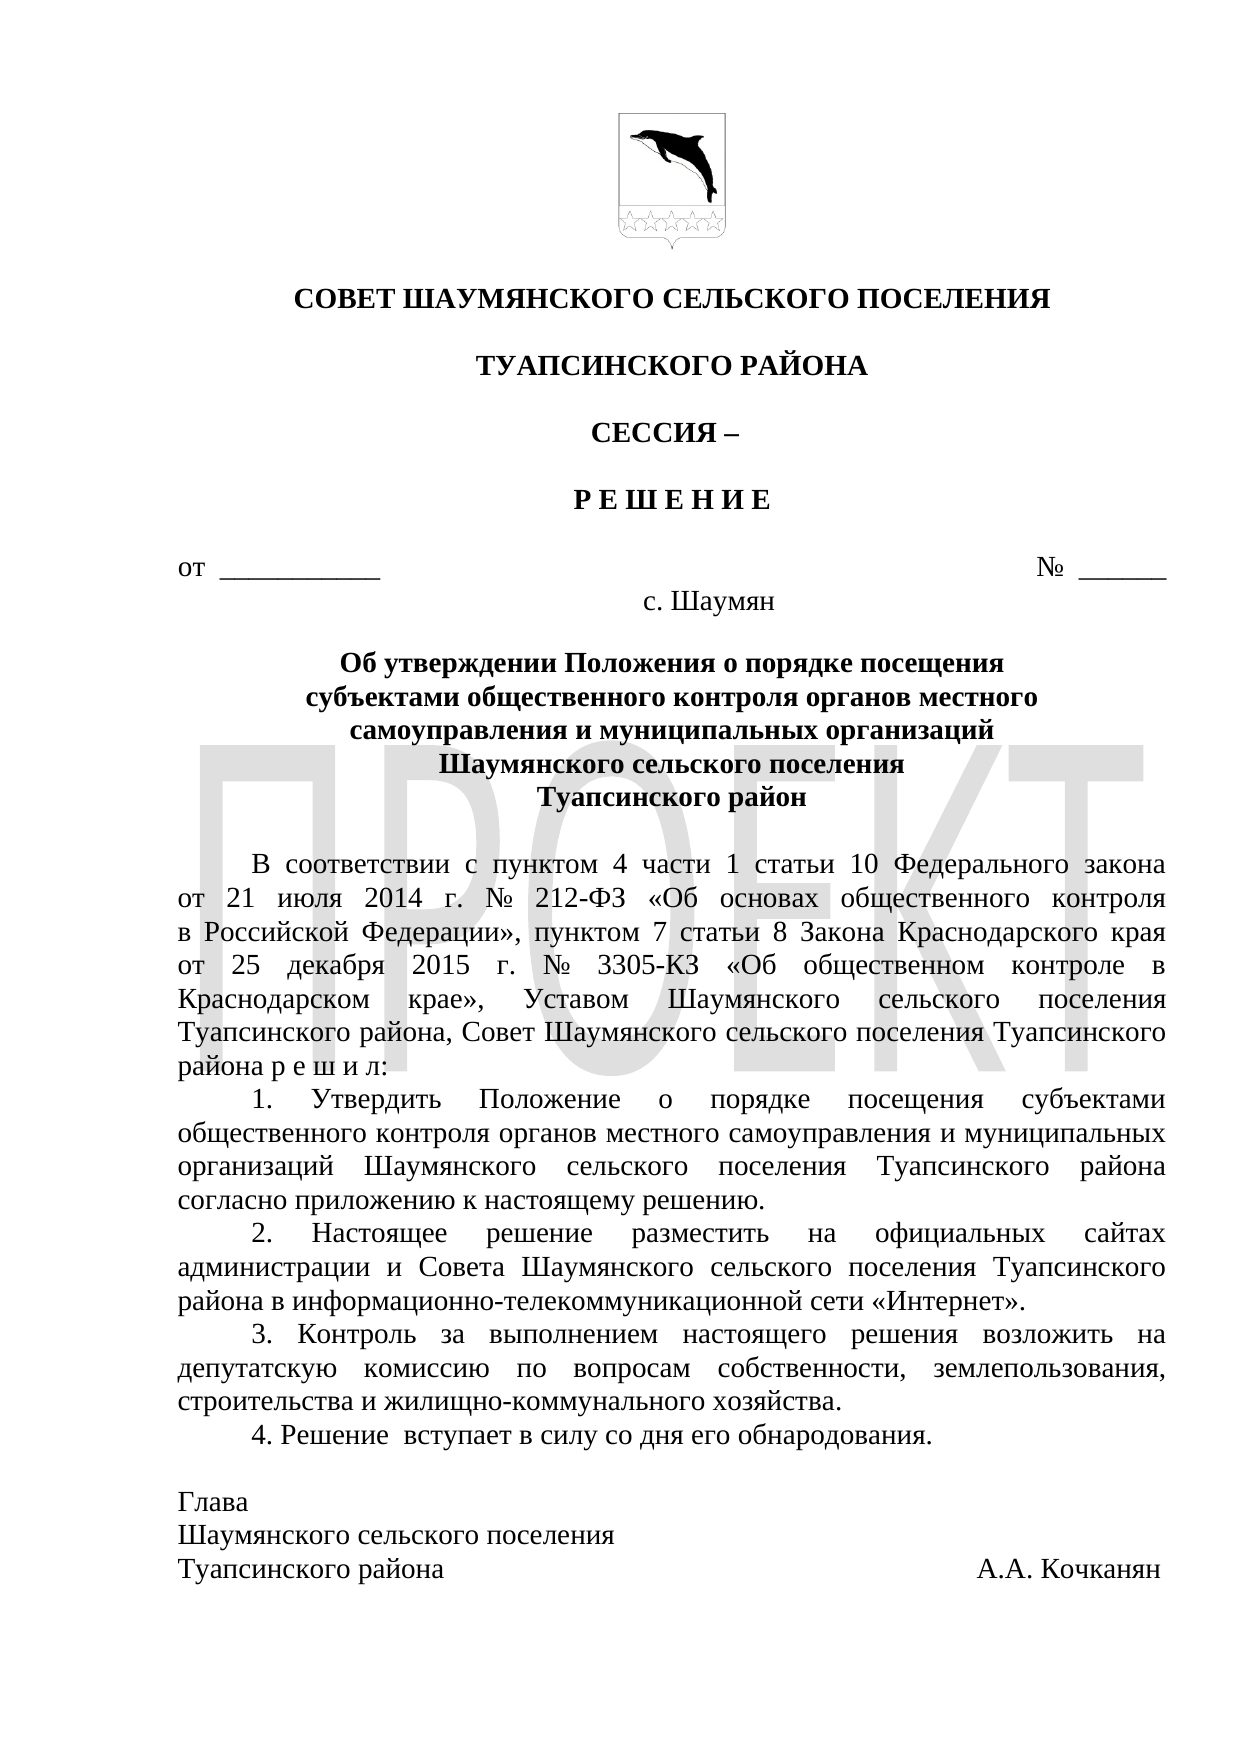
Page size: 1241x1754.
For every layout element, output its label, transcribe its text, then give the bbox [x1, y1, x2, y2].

text Шаумянского сельского поселения [177, 746, 1167, 779]
text Р Е Ш Е Н И Е [177, 482, 1167, 516]
text с. Шаумян [177, 583, 1167, 617]
text В соответствии с пунктом 4 части 1 статьи 10 Федерального закона от 21 июля 2014 г. № 212-ФЗ «Об основах общественного контроля в Российской Федерации», пунктом 7 статьи 8 Закона Краснодарского края от 25 декабря 2015 г. № 3305-КЗ «Об общественном контроле в Краснодарском крае», Уставом Шаумянского сельского поселения Туапсинского района, Совет Шаумянского сельского поселения Туапсинского района р е ш и л: [177, 847, 1167, 1081]
text 4. Решение вступает в силу со дня его обнародования. [177, 1417, 1167, 1450]
text 3. Контроль за выполнением настоящего решения возложить на депутатскую комиссию по вопросам собственности, землепользования, строительства и жилищно-коммунального хозяйства. [177, 1316, 1167, 1417]
text субъектами общественного контроля органов местного [177, 679, 1167, 712]
text ТУАПСИНСКОГО РАЙОНА [177, 348, 1167, 382]
text Об утверждении Положения о порядке посещения [177, 645, 1167, 679]
text Шаумянского сельского поселения [177, 1517, 1167, 1551]
text Туапсинского район [177, 779, 1167, 813]
text самоуправления и муниципальных организаций [177, 712, 1167, 746]
text 2. Настоящее решение разместить на официальных сайтах администрации и Совета Шаумянского сельского поселения Туапсинского района в информационно-телекоммуникационной сети «Интернет». [177, 1216, 1167, 1316]
text СОВЕТ ШАУМЯНСКОГО СЕЛЬСКОГО ПОСЕЛЕНИЯ [177, 281, 1167, 315]
text Глава [177, 1484, 1167, 1517]
text СЕССИЯ – [295, 415, 1034, 449]
text от ___________ № ______ [177, 549, 1167, 583]
picture [615, 107, 729, 253]
text Туапсинского района А.А. Кочканян [177, 1551, 1167, 1584]
text 1. Утвердить Положение о порядке посещения субъектами общественного контроля органов местного самоуправления и муниципальных организаций Шаумянского сельского поселения Туапсинского района согласно приложению к настоящему решению. [177, 1081, 1167, 1216]
